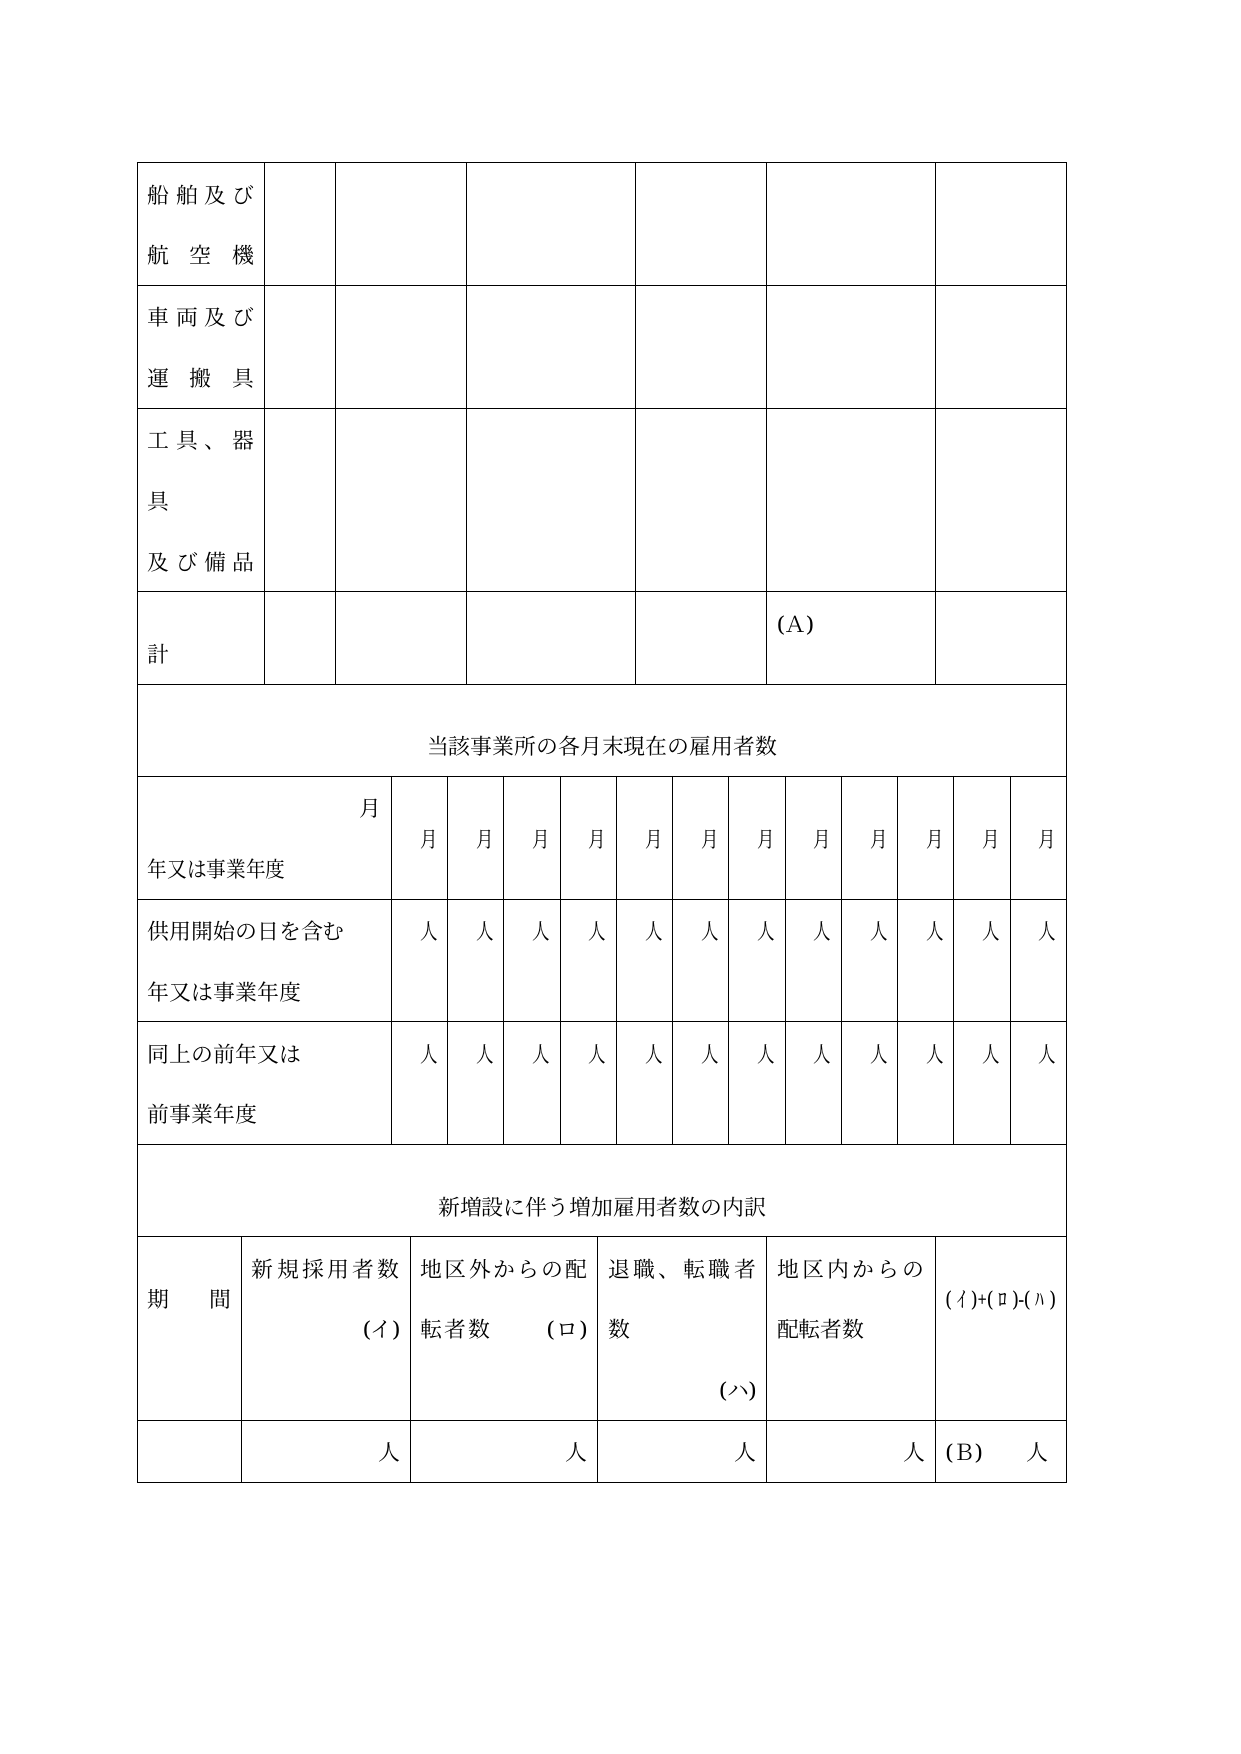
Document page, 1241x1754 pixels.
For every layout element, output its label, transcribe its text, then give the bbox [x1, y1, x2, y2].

table_cell 人 [842, 1022, 897, 1144]
table_cell 人 [898, 1022, 953, 1144]
table_cell [336, 286, 466, 408]
table_cell 人 [448, 1022, 503, 1144]
table_cell 退職、転職者数 (ハ) [598, 1237, 766, 1420]
table_cell 人 [898, 900, 953, 1021]
table_cell [636, 286, 766, 408]
table_cell 人 [411, 1421, 597, 1482]
table_cell 工具、器具 及び備品 [138, 409, 264, 591]
table_cell 人 [767, 1421, 935, 1482]
table_cell 月 [561, 777, 616, 898]
table_cell 人 [729, 1022, 785, 1144]
table_cell [936, 409, 1066, 591]
table_cell 人 [786, 900, 841, 1021]
table_cell [265, 592, 335, 683]
table_cell 月 [1011, 777, 1066, 898]
table_cell 人 [673, 900, 728, 1021]
table_cell [636, 592, 766, 683]
table_cell [265, 409, 335, 591]
table_cell 人 [673, 1022, 728, 1144]
table_cell 人 [598, 1421, 766, 1482]
table_cell 人 [617, 900, 672, 1021]
table_cell [467, 163, 635, 285]
table_cell 月 [673, 777, 728, 898]
table_cell [467, 409, 635, 591]
table_cell [467, 592, 635, 683]
table_cell 月 [392, 777, 447, 898]
table_cell 人 [617, 1022, 672, 1144]
table_cell [138, 1421, 241, 1482]
table_cell 当該事業所の各月末現在の雇用者数 [138, 685, 1066, 776]
table_cell 人 [561, 1022, 616, 1144]
table_cell 月 [448, 777, 503, 898]
table_cell 月 [954, 777, 1010, 898]
table_cell [336, 592, 466, 683]
table_cell 月 [786, 777, 841, 898]
table_cell 人 [954, 900, 1010, 1021]
table_cell 人 [392, 900, 447, 1021]
table_cell 人 [504, 900, 560, 1021]
table_cell 人 [392, 1022, 447, 1144]
table_cell [767, 163, 935, 285]
table_cell 新増設に伴う増加雇用者数の内訳 [138, 1145, 1066, 1236]
table_cell [265, 286, 335, 408]
table_cell 人 [842, 900, 897, 1021]
table_cell 月 [617, 777, 672, 898]
table_cell 人 [448, 900, 503, 1021]
table_cell 人 [729, 900, 785, 1021]
table_cell 同上の前年又は 前事業年度 [138, 1022, 391, 1144]
table_cell 月 [842, 777, 897, 898]
table_cell [265, 163, 335, 285]
table_cell [936, 592, 1066, 683]
table_cell [336, 163, 466, 285]
table_cell 月 [898, 777, 953, 898]
table_cell 計 [138, 592, 264, 683]
table_cell [936, 286, 1066, 408]
table_cell [767, 286, 935, 408]
table_cell 人 [1011, 1022, 1066, 1144]
table_cell [636, 409, 766, 591]
table_cell 新規採用者数 (イ) [242, 1237, 410, 1420]
table_cell (Ｂ) 人 [936, 1421, 1066, 1482]
table_cell 供用開始の日を含む 年又は事業年度 [138, 900, 391, 1021]
table_cell [336, 409, 466, 591]
table_cell 人 [504, 1022, 560, 1144]
table_cell 人 [954, 1022, 1010, 1144]
table_cell 車両及び 運搬具 [138, 286, 264, 408]
table_cell 人 [786, 1022, 841, 1144]
table_cell 地区内からの 配転者数 [767, 1237, 935, 1420]
table_cell 月 [729, 777, 785, 898]
table_cell [936, 163, 1066, 285]
table_cell 月 年又は事業年度 [138, 777, 391, 898]
table_cell 人 [1011, 900, 1066, 1021]
table_cell 月 [504, 777, 560, 898]
table_cell 地区外からの配 転者数 (ロ) [411, 1237, 597, 1420]
table_cell 船舶及び 航空機 [138, 163, 264, 285]
table_cell 期間 [138, 1237, 241, 1420]
table_cell 人 [242, 1421, 410, 1482]
table_cell 人 [561, 900, 616, 1021]
table_cell (Ａ) [767, 592, 935, 683]
table_cell [767, 409, 935, 591]
table_cell [636, 163, 766, 285]
table_cell (ｲ)+(ﾛ)-(ﾊ) [936, 1237, 1066, 1420]
table_cell [467, 286, 635, 408]
